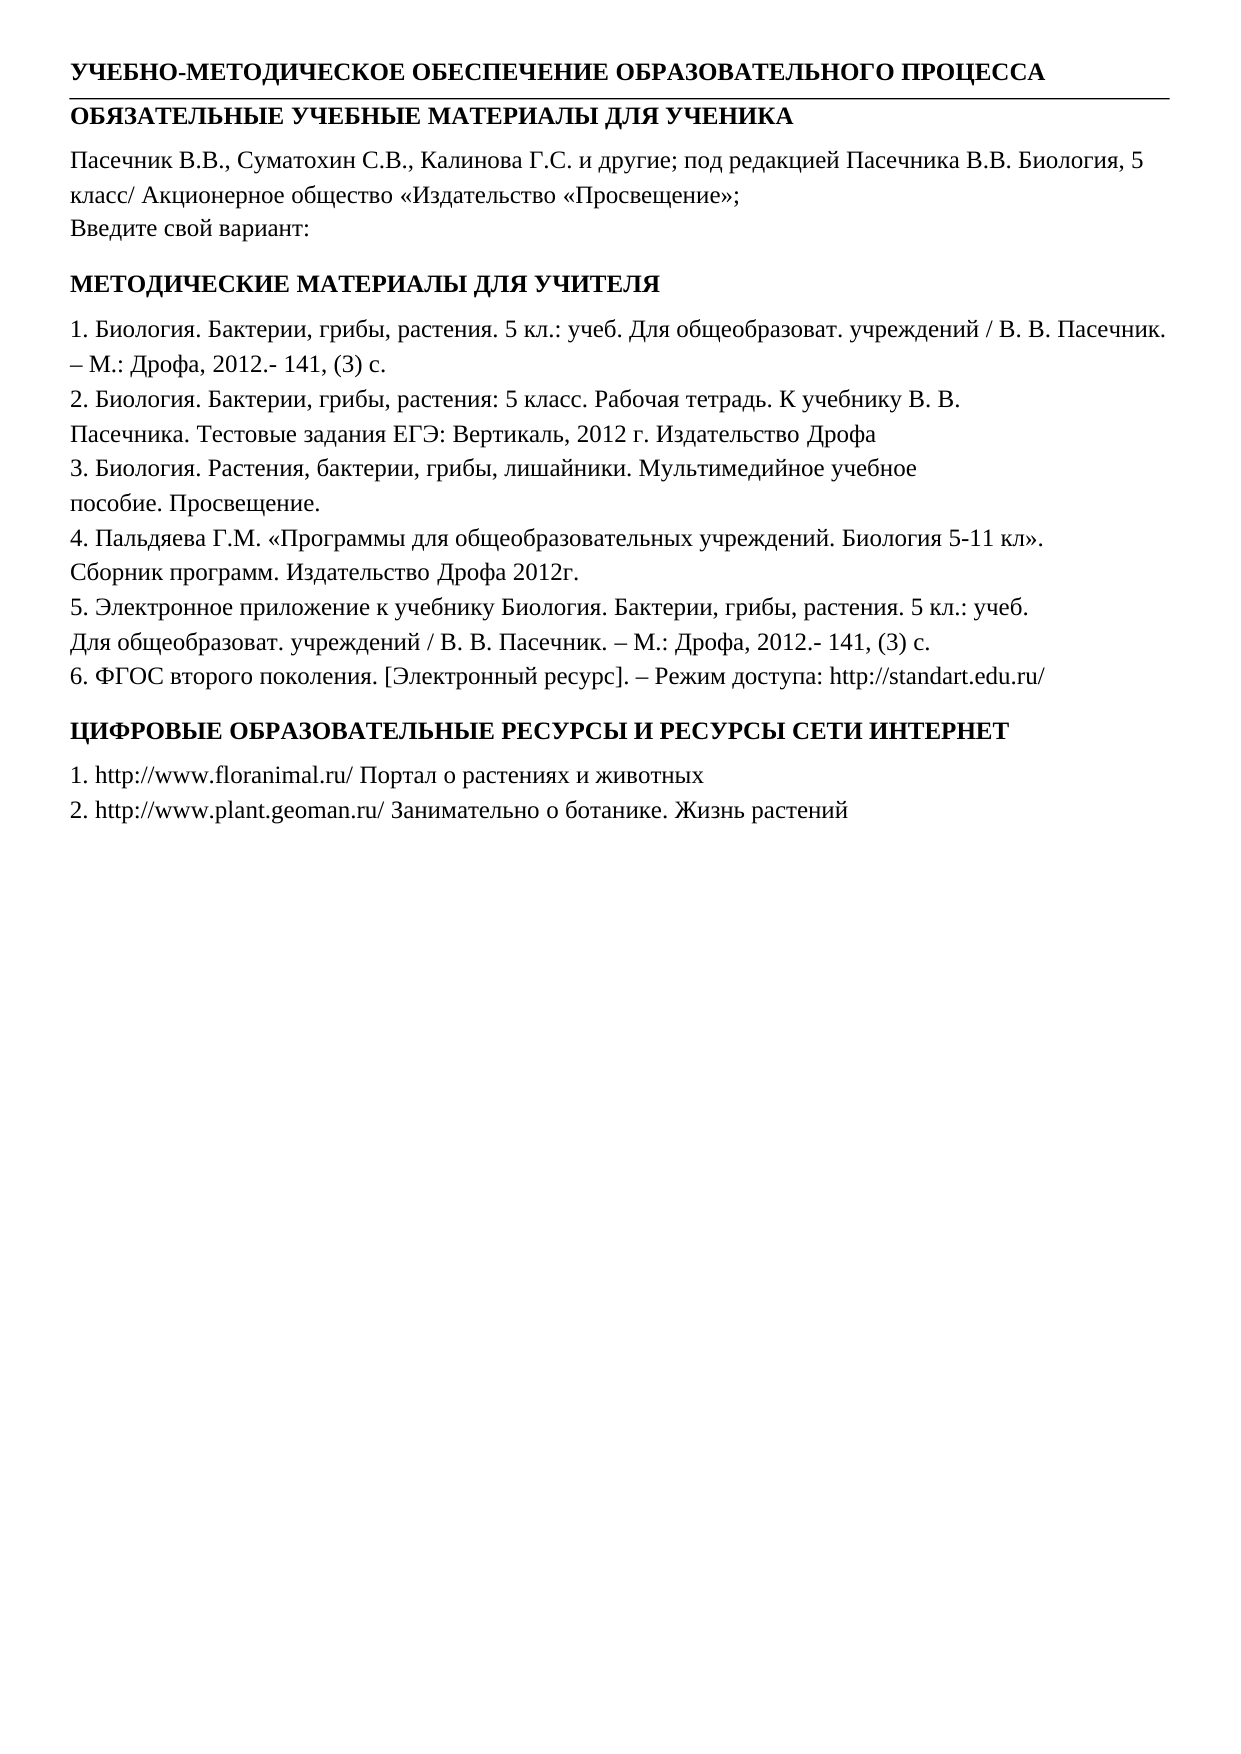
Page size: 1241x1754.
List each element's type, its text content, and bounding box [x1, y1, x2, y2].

list Биология. Бактерии, грибы, растения: 5 класс. Рабочая тетрадь. К учебнику В. В. Пасечника. Тестовые задания ЕГЭ: Вертикаль, 2012 г. Издательство Дрофа [70, 384, 961, 447]
subtitle МЕТОДИЧЕСКИЕ МАТЕРИАЛЫ ДЛЯ УЧИТЕЛЯ [70, 269, 1182, 298]
text – М.: Дрофа, 2012.- 141, (3) с. [70, 349, 1182, 378]
list Биология. Бактерии, грибы, растения. 5 кл.: учеб. Для общеобразоват. учреждений / В. В. Пасечник. [69, 314, 1182, 343]
list Электронное приложение к учебнику Биология. Бактерии, грибы, растения. 5 кл.: учеб. Для общеобразоват. учреждений / В. В. Пасечник. – М.: Дрофа, 2012.- 141, (3) с. [70, 592, 1029, 655]
text Пасечник В.В., Суматохин С.В., Калинова Г.С. и другие; под редакцией Пасечника В.В. Биология, 5 класс/ Акционерное общество «Издательство «Просвещение»; [70, 145, 1146, 208]
text Введите свой вариант: [70, 214, 1182, 242]
subtitle ЦИФРОВЫЕ ОБРАЗОВАТЕЛЬНЫЕ РЕСУРСЫ И РЕСУРСЫ СЕТИ ИНТЕРНЕТ [70, 716, 1182, 744]
list Пальдяева Г.М. «Программы для общеобразовательных учреждений. Биология 5-11 кл». Сборник программ. Издательство Дрофа 2012г. [70, 523, 1143, 586]
list http://www.plant.geoman.ru/ Занимательно о ботанике. Жизнь растений [69, 795, 1182, 824]
list http://www.floranimal.ru/ Портал о растениях и животных [69, 760, 1182, 789]
list Биология. Растения, бактерии, грибы, лишайники. Мультимедийное учебное пособие. Просвещение. [70, 453, 918, 517]
text УЧЕБНО-МЕТОДИЧЕСКОЕ ОБЕСПЕЧЕНИЕ ОБРАЗОВАТЕЛЬНОГО ПРОЦЕССА ОБЯЗАТЕЛЬНЫЕ УЧЕБНЫЕ МАТЕРИАЛЫ ДЛЯ УЧЕНИКА [70, 57, 1163, 129]
list ФГОС второго поколения. [Электронный ресурс]. – Режим доступа: http://standart.edu.ru/ [69, 661, 1182, 690]
